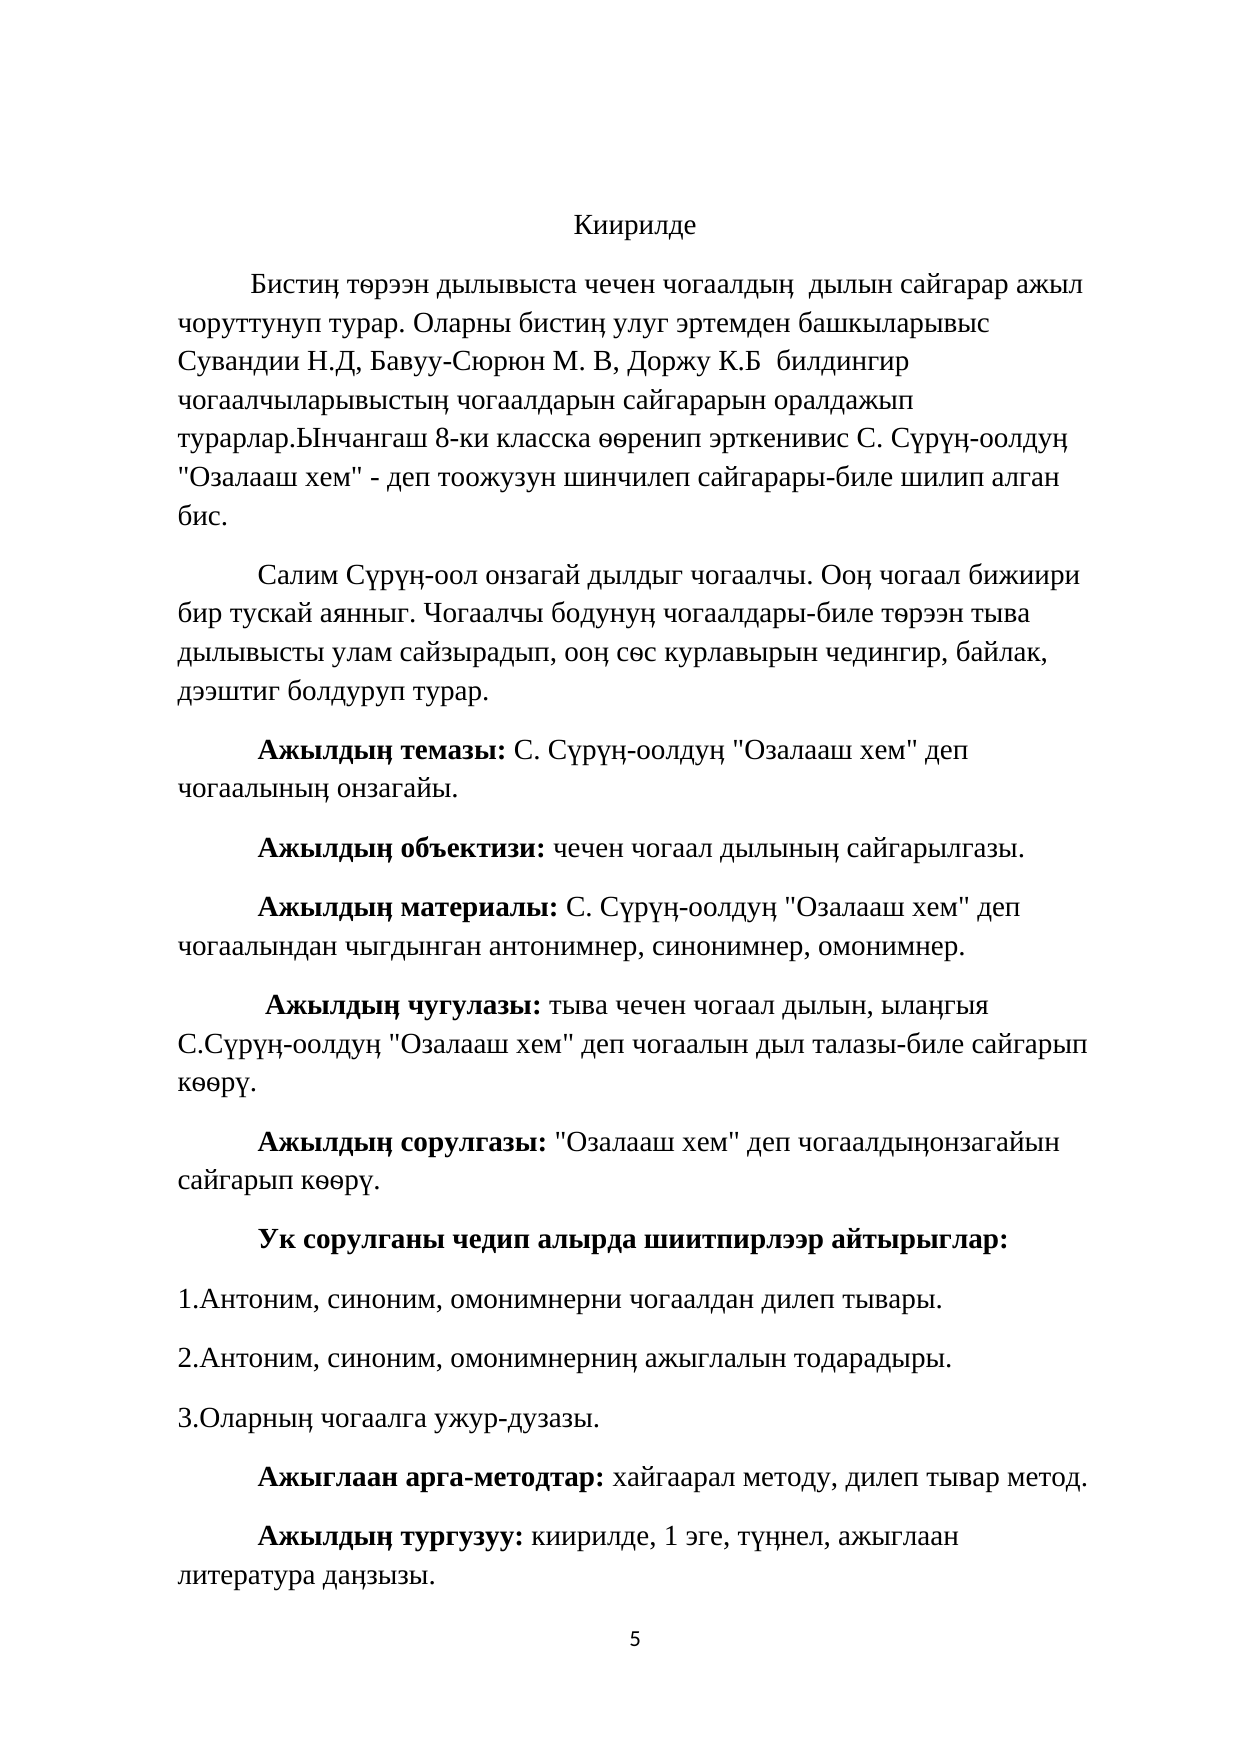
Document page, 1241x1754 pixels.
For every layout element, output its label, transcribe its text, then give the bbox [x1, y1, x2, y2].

text Киирилде [177, 207, 1092, 241]
text Ажылдыӊ тургузуу: киирилде, 1 эге, түӊнел, ажыглаан литература даӊзызы. [177, 1518, 1092, 1591]
text Ажылдыӊ материалы: С. Сүрүӊ-оолдуӊ "Озалааш хем" деп чогаалындан чыгдынган антонимнер, синонимнер, омонимнер. [177, 889, 1092, 961]
text Ук сорулганы чедип алырда шиитпирлээр айтырыглар: [177, 1222, 1092, 1255]
text Бистиӊ тѳрээн дылывыста чечен чогаалдыӊ дылын сайгарар ажыл чоруттунуп турар. Оларны бистиӊ улуг эртемден башкыларывыс Сувандии Н.Д, Бавуу-Сюрюн М. В, Доржу К.Б билдингир чогаалчыларывыстыӊ чогаалдарын сайгарарын оралдажып турарлар.Ынчангаш 8-ки класска ѳѳренип эрткенивис С. Сүрүӊ-оолдуӊ "Озалааш хем" - деп тоожузун шинчилеп сайгарары-биле шилип алган бис. [177, 266, 1092, 531]
text 1.Антоним, синоним, омонимнерни чогаалдан дилеп тывары. [177, 1281, 1092, 1314]
text Ажылдыӊ чугулазы: тыва чечен чогаал дылын, ылаӊгыя С.Сүрүӊ-оолдуӊ "Озалааш хем" деп чогаалын дыл талазы-биле сайгарып кѳѳрү. [177, 987, 1092, 1098]
text Ажылдыӊ объектизи: чечен чогаал дылыныӊ сайгарылгазы. [177, 830, 1092, 863]
text Ажыглаан арга-методтар: хайгаарал методу, дилеп тывар метод. [177, 1459, 1092, 1493]
text 2.Антоним, синоним, омонимнерниӊ ажыглалын тодарадыры. [177, 1340, 1092, 1374]
text 3.Оларныӊ чогаалга ужур-дузазы. [177, 1400, 1092, 1433]
text Ажылдыӊ сорулгазы: "Озалааш хем" деп чогаалдыӊонзагайын сайгарып кѳѳрү. [177, 1124, 1092, 1196]
text Салим Сүрүӊ-оол онзагай дылдыг чогаалчы. Ооӊ чогаал бижиири бир тускай аянныг. Чогаалчы бодунуӊ чогаалдары-биле тѳрээн тыва дылывысты улам сайзырадып, ооӊ сѳс курлавырын чедингир, байлак, дээштиг болдуруп турар. [177, 557, 1092, 706]
text Ажылдыӊ темазы: С. Сүрүӊ-оолдуӊ "Озалааш хем" деп чогаалыныӊ онзагайы. [177, 732, 1092, 804]
